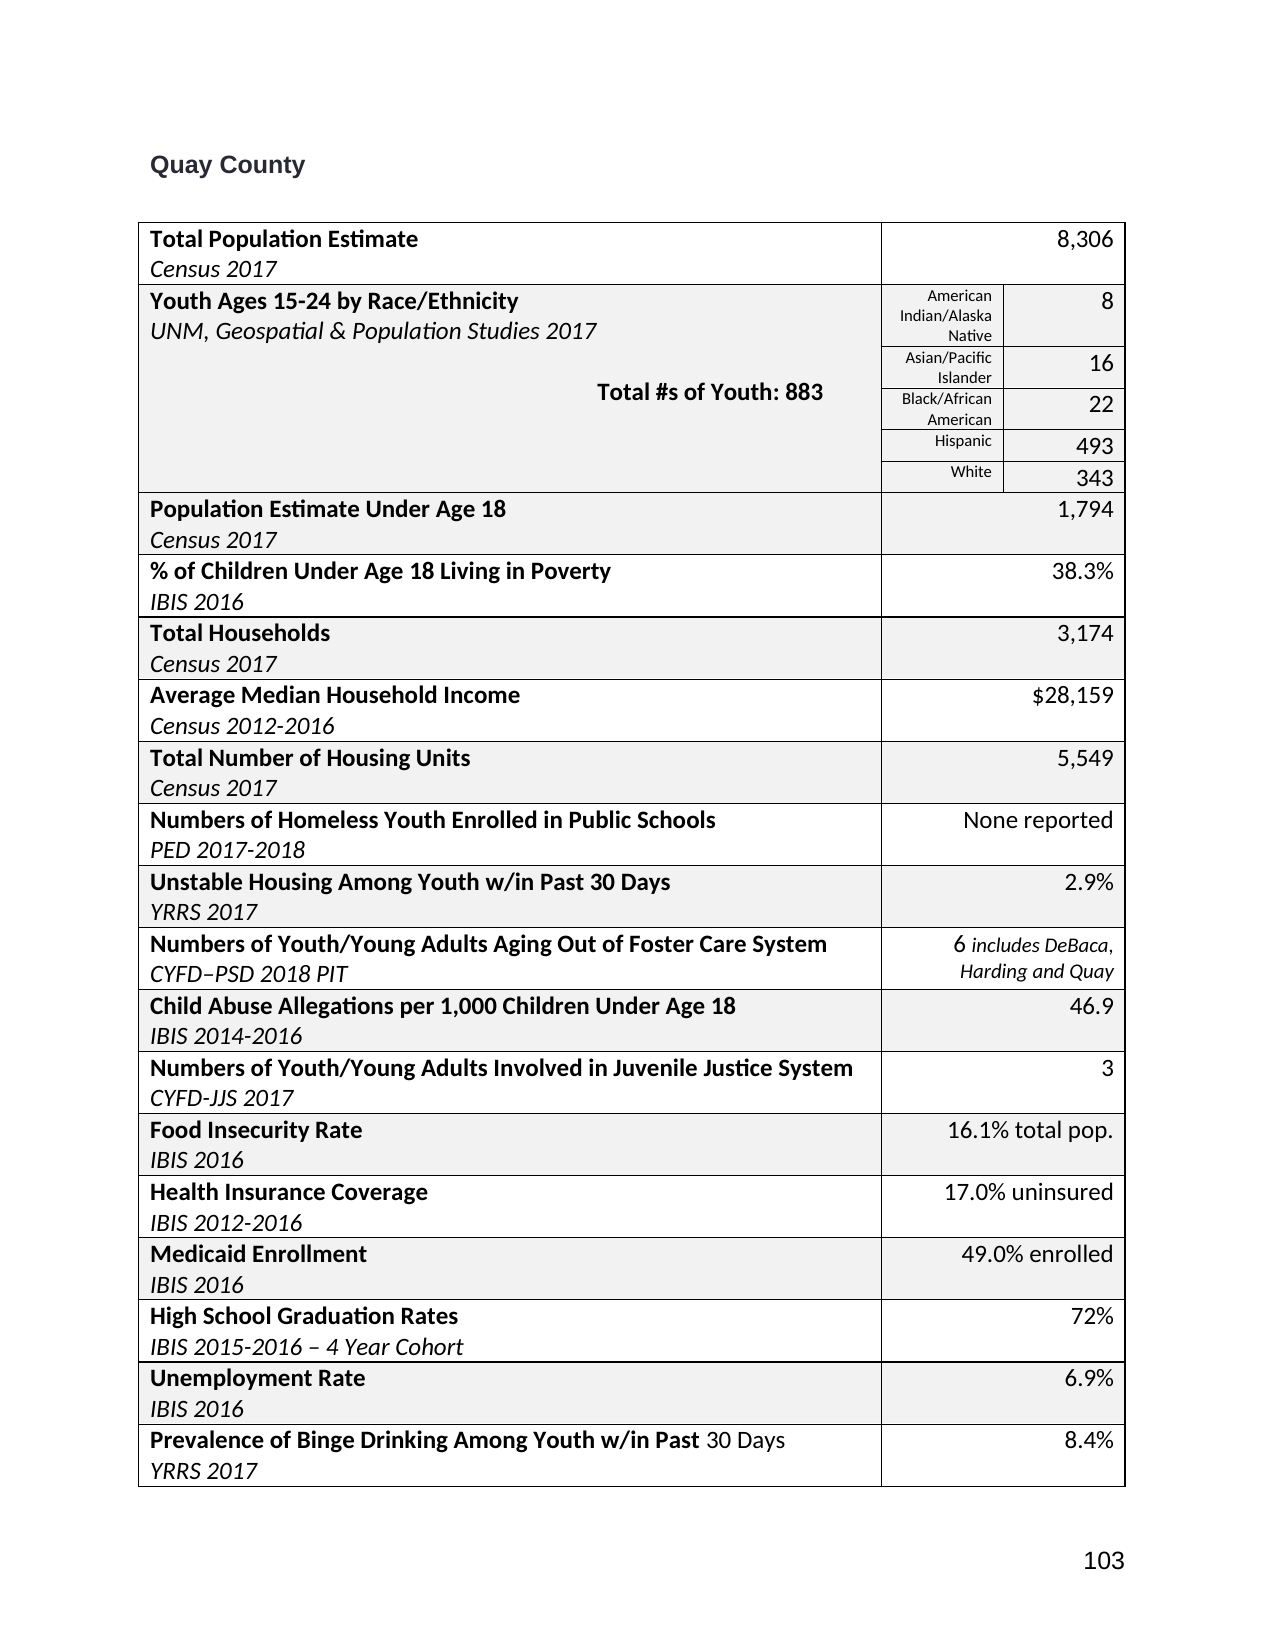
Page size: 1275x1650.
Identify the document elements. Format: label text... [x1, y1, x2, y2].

table_cell High School Graduation Rates IBIS 2015-2016 – 4 Year Cohort [139, 1300, 881, 1361]
table_cell $28,159 [882, 680, 1124, 741]
table_cell Numbers of Youth/Young Adults Involved in Juvenile Justice System CYFD-JJS 2017 [139, 1052, 881, 1113]
table_cell Medicaid Enrollment IBIS 2016 [139, 1238, 881, 1299]
table_cell 22 [1004, 389, 1124, 429]
table_cell Hispanic [882, 430, 1003, 461]
table_cell 6.9% [882, 1363, 1124, 1423]
table_cell Average Median Household Income Census 2012-2016 [139, 680, 881, 741]
table_cell Asian/Pacific Islander [882, 347, 1003, 387]
table_cell 2.9% [882, 866, 1124, 927]
table_cell 16.1% total pop. [882, 1114, 1124, 1175]
table_header Total Population Estimate Census 2017 [139, 223, 881, 284]
table_cell Prevalence of Binge Drinking Among Youth w/in Past 30 Days YRRS 2017 [139, 1425, 881, 1486]
table_cell 493 [1004, 430, 1124, 461]
table_cell Total Number of Housing Units Census 2017 [139, 742, 881, 803]
table_cell 72% [882, 1300, 1124, 1361]
table_cell 8.4% [882, 1425, 1124, 1486]
table_cell 6 includes DeBaca, Harding and Quay [882, 928, 1124, 989]
table_cell None reported [882, 804, 1124, 865]
table_cell Numbers of Youth/Young Adults Aging Out of Foster Care System CYFD–PSD 2018 PIT [139, 928, 881, 989]
table_cell Health Insurance Coverage IBIS 2012-2016 [139, 1176, 881, 1237]
table_cell 16 [1004, 347, 1124, 387]
table_cell 17.0% uninsured [882, 1176, 1124, 1237]
table_cell Population Estimate Under Age 18 Census 2017 [139, 493, 881, 554]
table_cell Unemployment Rate IBIS 2016 [139, 1363, 881, 1423]
table_cell 3 [882, 1052, 1124, 1113]
table_cell 3,174 [882, 618, 1124, 678]
table_cell 5,549 [882, 742, 1124, 803]
table_cell 1,794 [882, 493, 1124, 554]
subtitle Quay County [150, 150, 1125, 179]
table_cell Numbers of Homeless Youth Enrolled in Public Schools PED 2017-2018 [139, 804, 881, 865]
table_cell Youth Ages 15-24 by Race/Ethnicity UNM, Geospatial & Population Studies 2017 Total #s of Youth: 883 [139, 285, 881, 492]
table_cell Black/African American [882, 389, 1003, 429]
table_cell Total Households Census 2017 [139, 618, 881, 678]
table_cell Unstable Housing Among Youth w/in Past 30 Days YRRS 2017 [139, 866, 881, 927]
table_cell American Indian/Alaska Native [882, 285, 1003, 346]
table_header 8,306 [882, 223, 1124, 284]
table_cell Food Insecurity Rate IBIS 2016 [139, 1114, 881, 1175]
table_cell White [882, 462, 1003, 492]
table_cell 8 [1004, 285, 1124, 346]
table_cell 46.9 [882, 990, 1124, 1051]
table_cell % of Children Under Age 18 Living in Poverty IBIS 2016 [139, 555, 881, 616]
table_cell 38.3% [882, 555, 1124, 616]
table_cell 49.0% enrolled [882, 1238, 1124, 1299]
table_cell Child Abuse Allegations per 1,000 Children Under Age 18 IBIS 2014-2016 [139, 990, 881, 1051]
table_cell 343 [1004, 462, 1124, 492]
